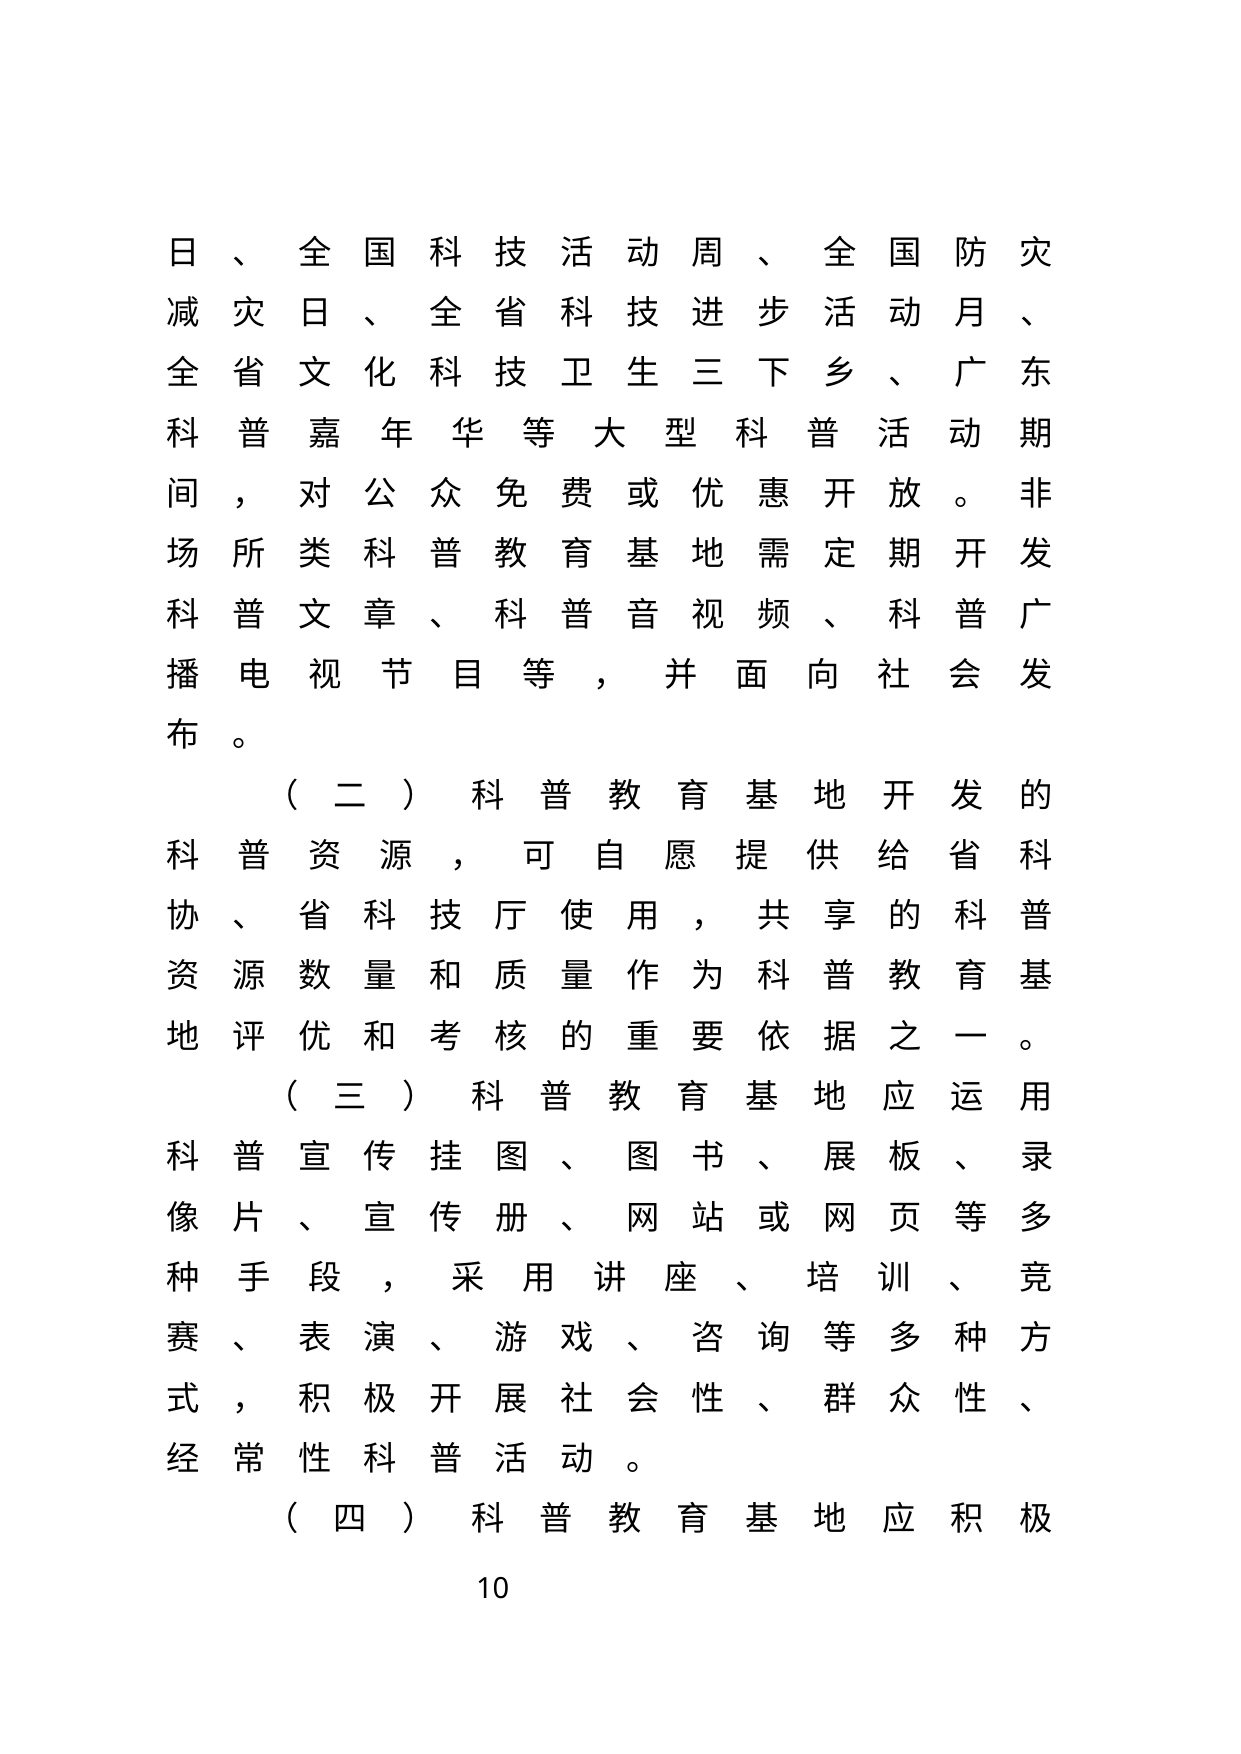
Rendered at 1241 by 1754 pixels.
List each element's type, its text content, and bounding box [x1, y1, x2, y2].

text （二）科普教育基地开发的科普资源，可自愿提供给省科协、省科技厅使用，共享的科普资源数量和质量作为科普教育基地评优和考核的重要依据之一。 [167, 762, 1085, 1064]
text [167, 1486, 1085, 1546]
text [167, 219, 1085, 762]
text （三）科普教育基地应运用科普宣传挂图、图书、展板、录像片、宣传册、网站或网页等多种手段，采用讲座、培训、竞赛、表演、游戏、咨询等多种方式，积极开展社会性、群众性、经常性科普活动。 [167, 1064, 1085, 1486]
